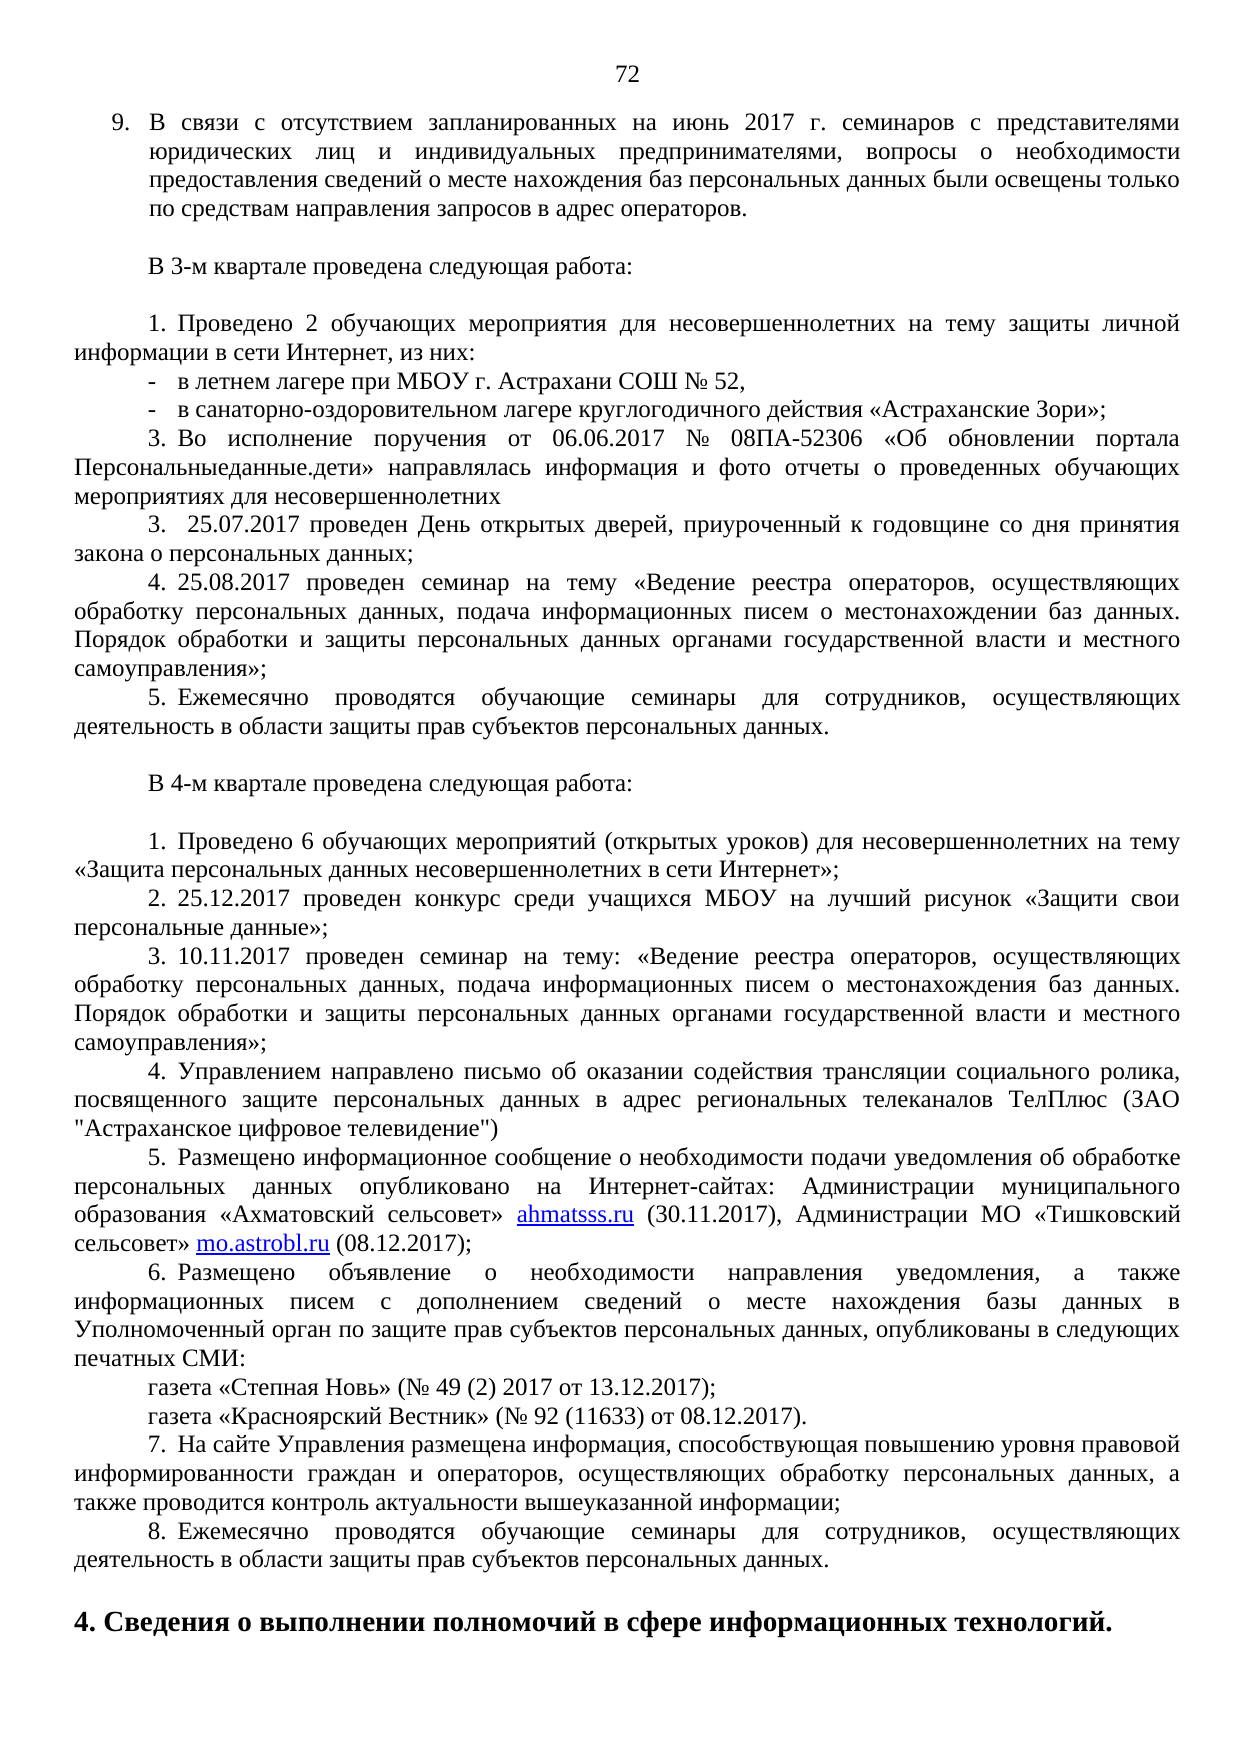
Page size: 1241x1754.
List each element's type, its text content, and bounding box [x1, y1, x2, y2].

text 8. Ежемесячно проводятся обучающие семинары для сотрудников, осуществляющих деятельность в области защиты прав субъектов персональных данных. [74, 1516, 1181, 1573]
text В 4-м квартале проведена следующая работа: [74, 768, 1181, 797]
text 6. Размещено объявление о необходимости направления уведомления, а также информационных писем с дополнением сведений о месте нахождения базы данных в Уполномоченный орган по защите прав субъектов персональных данных, опубликованы в следующих печатных СМИ: [74, 1257, 1181, 1372]
list В связи с отсутствием запланированных на июнь 2017 г. семинаров с представителями юридических лиц и индивидуальных предпринимателями, вопросы о необходимости предоставления сведений о месте нахождения баз персональных данных были освещены только по средствам направления запросов в адрес операторов. [111, 107, 1181, 222]
text - в летнем лагере при МБОУ г. Астрахани СОШ № 52, [74, 366, 1181, 394]
text 4. Сведения о выполнении полномочий в сфере информационных технологий. [74, 1604, 1181, 1638]
text - в санаторно-оздоровительном лагере круглогодичного действия «Астраханские Зори»; [74, 394, 1181, 423]
text 3. 25.07.2017 проведен День открытых дверей, приуроченный к годовщине со дня принятия закона о персональных данных; [74, 509, 1181, 567]
text газета «Красноярский Вестник» (№ 92 (11633) от 08.12.2017). [74, 1401, 1181, 1429]
text 4. 25.08.2017 проведен семинар на тему «Ведение реестра операторов, осуществляющих обработку персональных данных, подача информационных писем о местонахождении баз данных. Порядок обработки и защиты персональных данных органами государственной власти и местного самоуправления»; [74, 567, 1181, 682]
text 5. Размещено информационное сообщение о необходимости подачи уведомления об обработке персональных данных опубликовано на Интернет-сайтах: Администрации муниципального образования «Ахматовский сельсовет» ahmatsss.ru (30.11.2017), Администрации МО «Тишковский сельсовет» mo.astrobl.ru (08.12.2017); [74, 1142, 1181, 1257]
text 3. 10.11.2017 проведен семинар на тему: «Ведение реестра операторов, осуществляющих обработку персональных данных, подача информационных писем о местонахождения баз данных. Порядок обработки и защиты персональных данных органами государственной власти и местного самоуправления»; [74, 941, 1181, 1056]
text 3. Во исполнение поручения от 06.06.2017 № 08ПА-52306 «Об обновлении портала Персональныеданные.дети» направлялась информация и фото отчеты о проведенных обучающих мероприятиях для несовершеннолетних [74, 423, 1181, 509]
text газета «Степная Новь» (№ 49 (2) 2017 от 13.12.2017); [74, 1372, 1181, 1401]
text В 3-м квартале проведена следующая работа: [74, 251, 1181, 279]
text 5. Ежемесячно проводятся обучающие семинары для сотрудников, осуществляющих деятельность в области защиты прав субъектов персональных данных. [74, 682, 1181, 739]
text 7. На сайте Управления размещена информация, способствующая повышению уровня правовой информированности граждан и операторов, осуществляющих обработку персональных данных, а также проводится контроль актуальности вышеуказанной информации; [74, 1429, 1181, 1516]
text 1. Проведено 6 обучающих мероприятий (открытых уроков) для несовершеннолетних на тему «Защита персональных данных несовершеннолетних в сети Интернет»; [74, 826, 1181, 883]
text 4. Управлением направлено письмо об оказании содействия трансляции социального ролика, посвященного защите персональных данных в адрес региональных телеканалов ТелПлюс (ЗАО "Астраханское цифровое телевидение") [74, 1056, 1181, 1142]
text 1. Проведено 2 обучающих мероприятия для несовершеннолетних на тему защиты личной информации в сети Интернет, из них: [74, 308, 1181, 366]
text 2. 25.12.2017 проведен конкурс среди учащихся МБОУ на лучший рисунок «Защити свои персональные данные»; [74, 883, 1181, 941]
